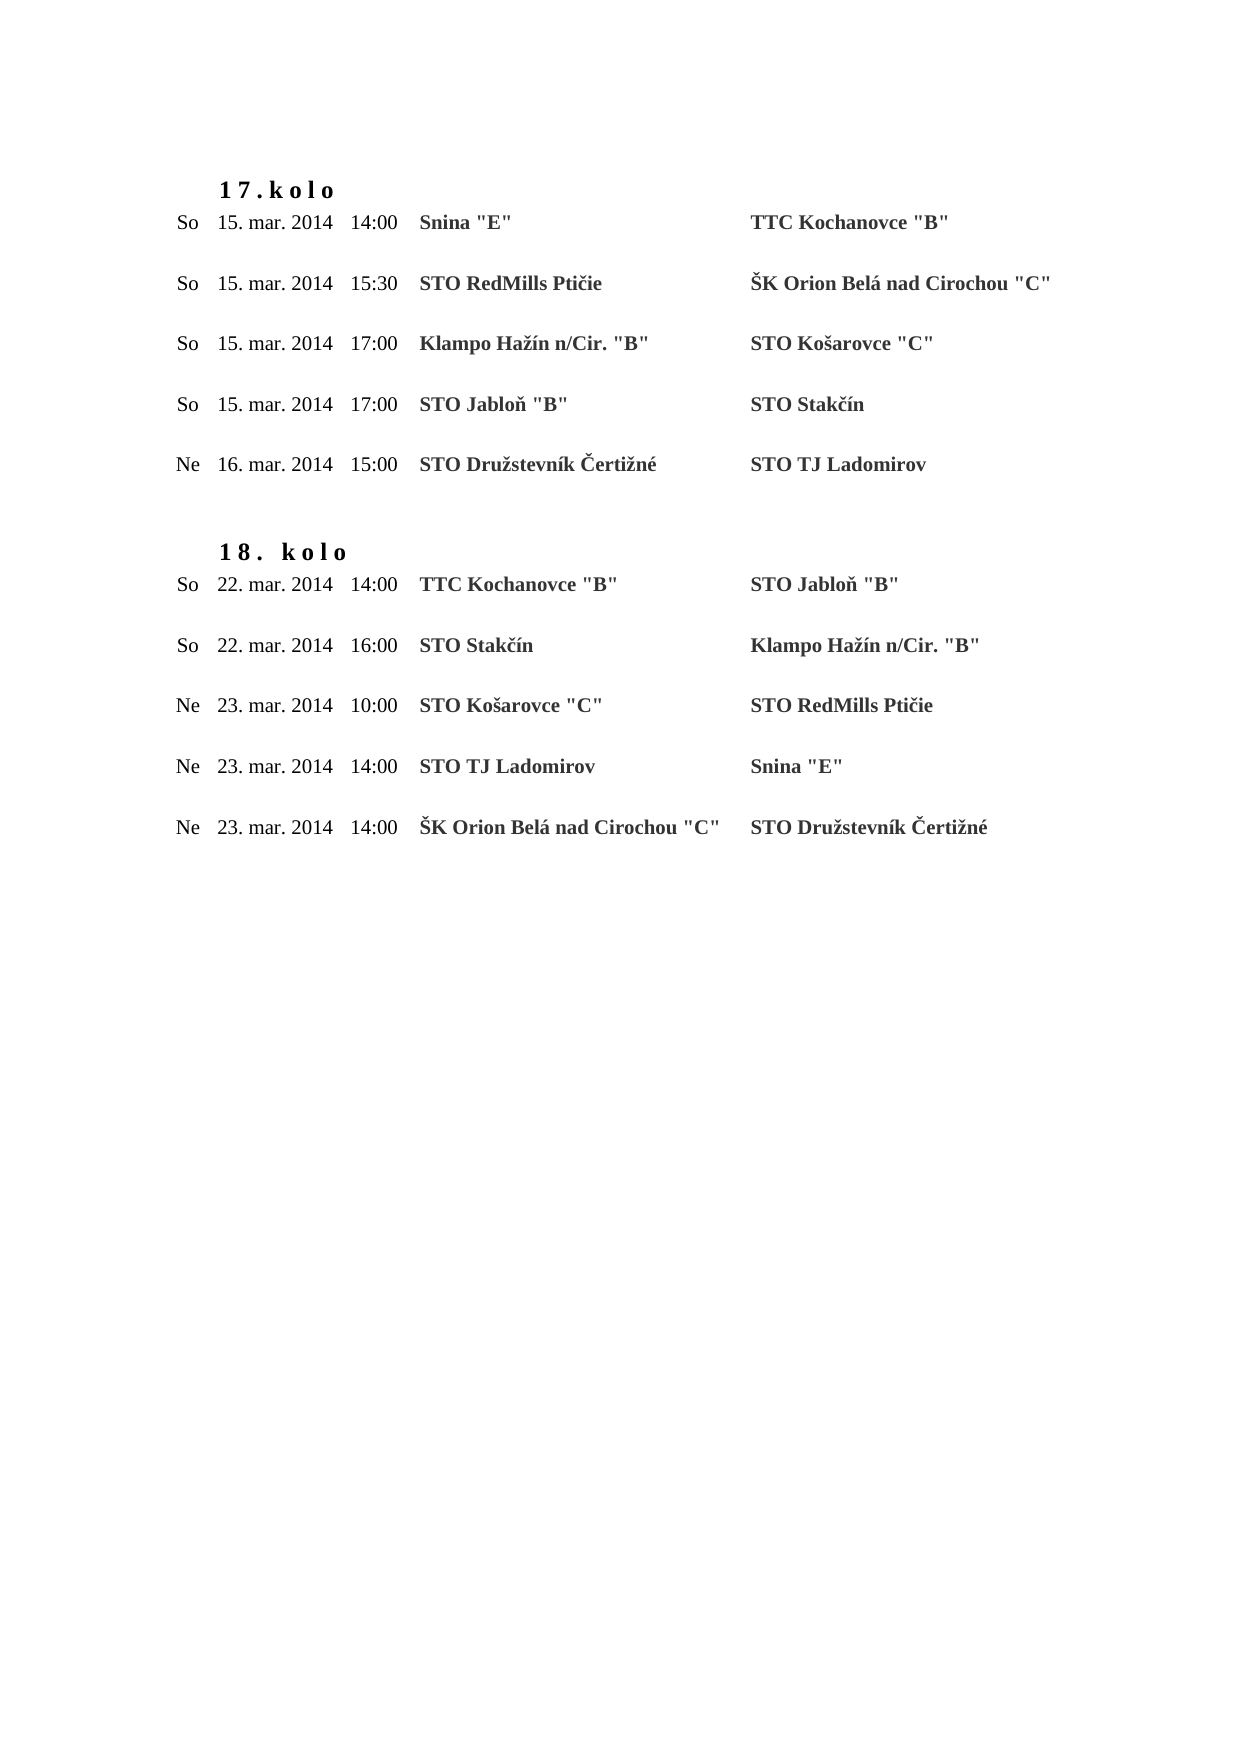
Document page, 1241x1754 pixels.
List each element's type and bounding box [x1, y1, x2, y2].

table_header [148, 148, 1093, 901]
